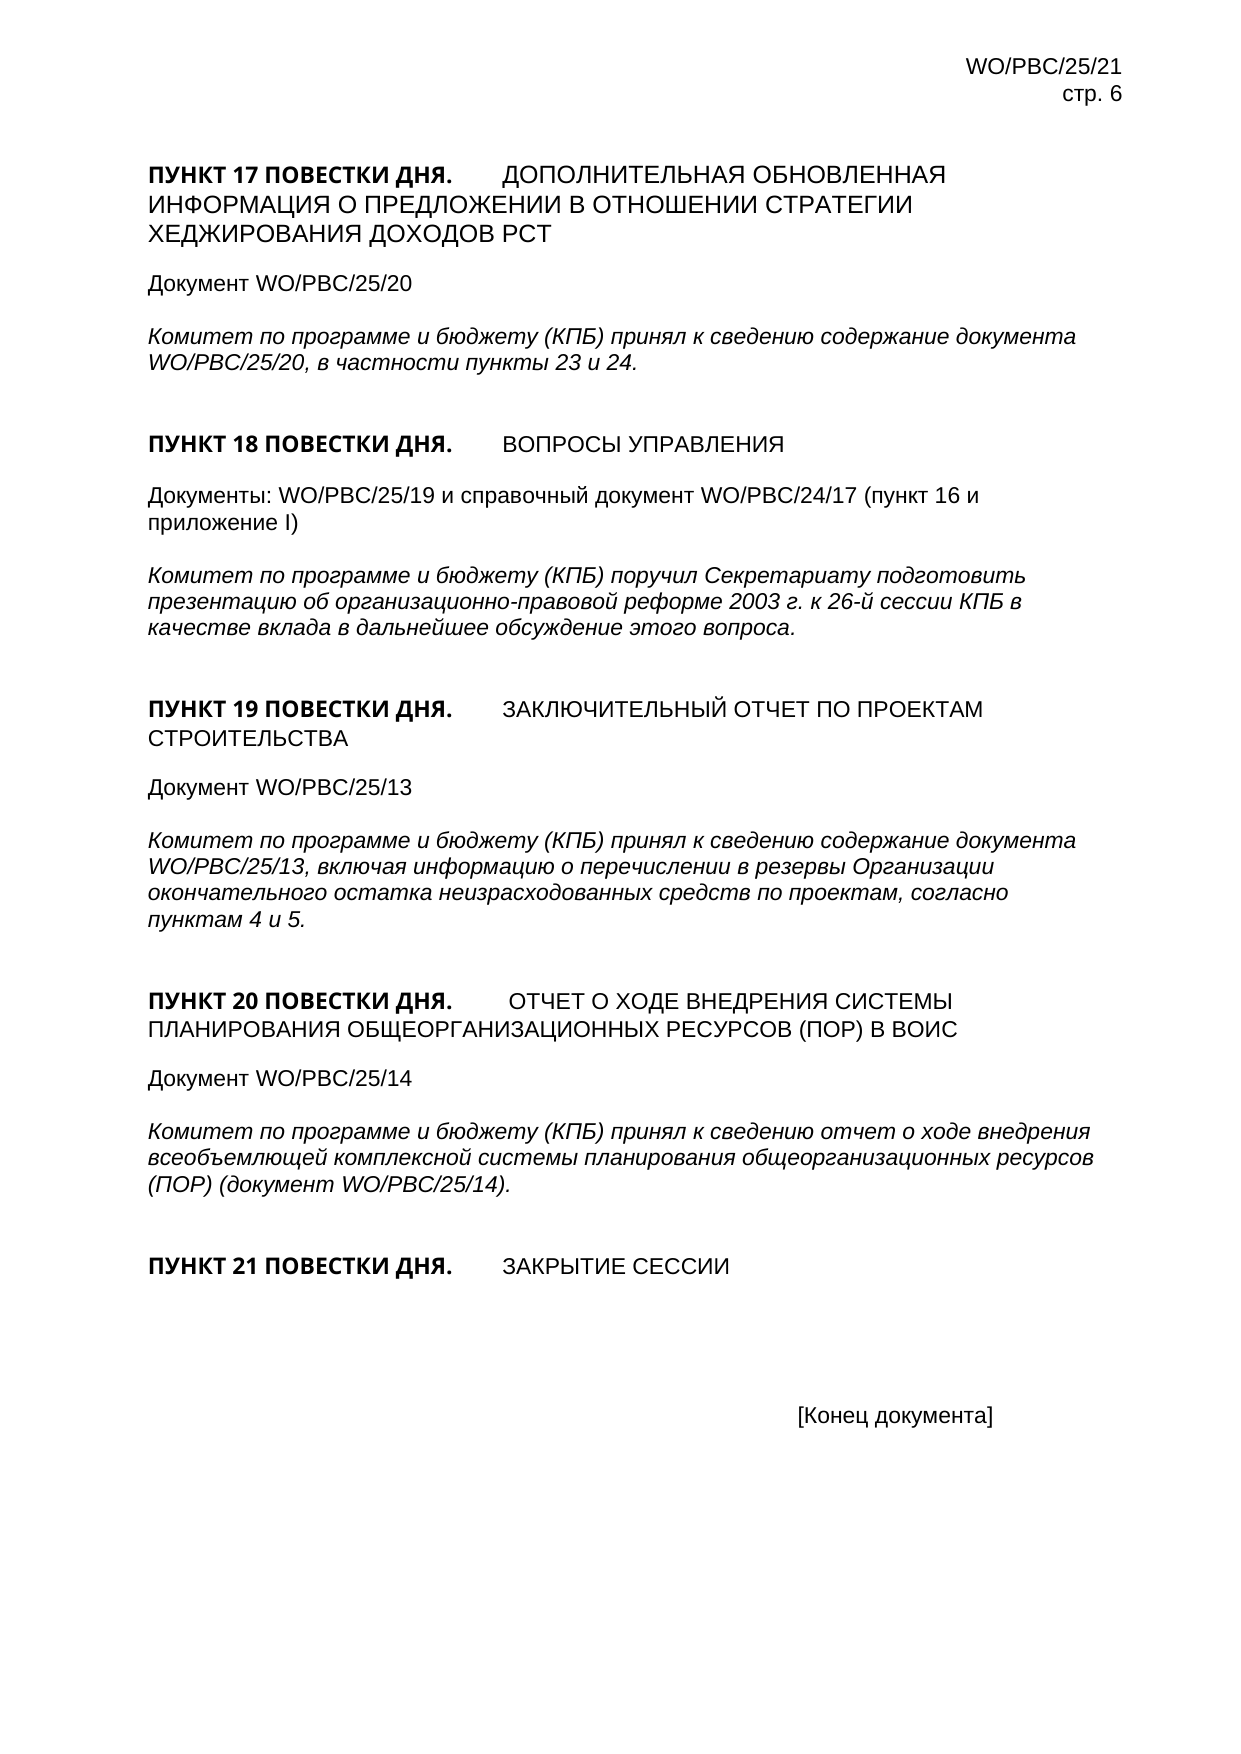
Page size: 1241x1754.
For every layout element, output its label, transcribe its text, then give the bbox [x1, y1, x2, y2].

list Комитет по программе и бюджету (КПБ) принял к сведению содержание документа WO/PBC/25/13, включая информацию о перечислении в резервы Организации окончательного остатка неизрасходованных средств по проектам, согласно пунктам 4 и 5. [148, 827, 1122, 932]
list Комитет по программе и бюджету (КПБ) принял к сведению содержание документа WO/PBC/25/20, в частности пункты 23 и 24. [148, 323, 1122, 376]
list ВОПРОСЫ УПРАВЛЕНИЯ [148, 428, 1122, 459]
list Документ WO/PBC/25/14 [148, 1065, 1122, 1092]
list ЗАКРЫТИЕ СЕССИИ [148, 1250, 1122, 1281]
list ЗАКЛЮЧИТЕЛЬНЫЙ ОТЧЕТ ПО ПРОЕКТАМ СТРОИТЕЛЬСТВА [148, 693, 1122, 751]
text Комитет по программе и бюджету (КПБ) поручил Секретариату подготовить презентацию об организационно-правовой реформе 2003 г. к 26-й сессии КПБ в качестве вклада в дальнейшее обсуждение этого вопроса. [148, 562, 1122, 641]
text [Конец документа] [738, 1402, 1122, 1429]
list Документ WO/PBC/25/13 [148, 774, 1122, 800]
text Документ WO/PBC/25/20 [148, 270, 1122, 297]
list ОТЧЕТ О ХОДЕ ВНЕДРЕНИЯ СИСТЕМЫ ПЛАНИРОВАНИЯ ОБЩЕОРГАНИЗАЦИОННЫХ РЕСУРСОВ (ПОР) В ВОИС [148, 985, 1122, 1042]
list Комитет по программе и бюджету (КПБ) принял к сведению отчет о ходе внедрения всеобъемлющей комплексной системы планирования общеорганизационных ресурсов (ПОР) (документ WO/PBC/25/14). [148, 1118, 1122, 1197]
list ДОПОЛНИТЕЛЬНАЯ ОБНОВЛЕННАЯ ИНФОРМАЦИЯ О ПРЕДЛОЖЕНИИ В ОТНОШЕНИИ СТРАТЕГИИ ХЕДЖИРОВАНИЯ ДОХОДОВ РСТ [148, 158, 1122, 247]
list Документы: WO/PBC/25/19 и справочный документ WO/PBC/24/17 (пункт 16 и приложение I) [148, 482, 1122, 535]
